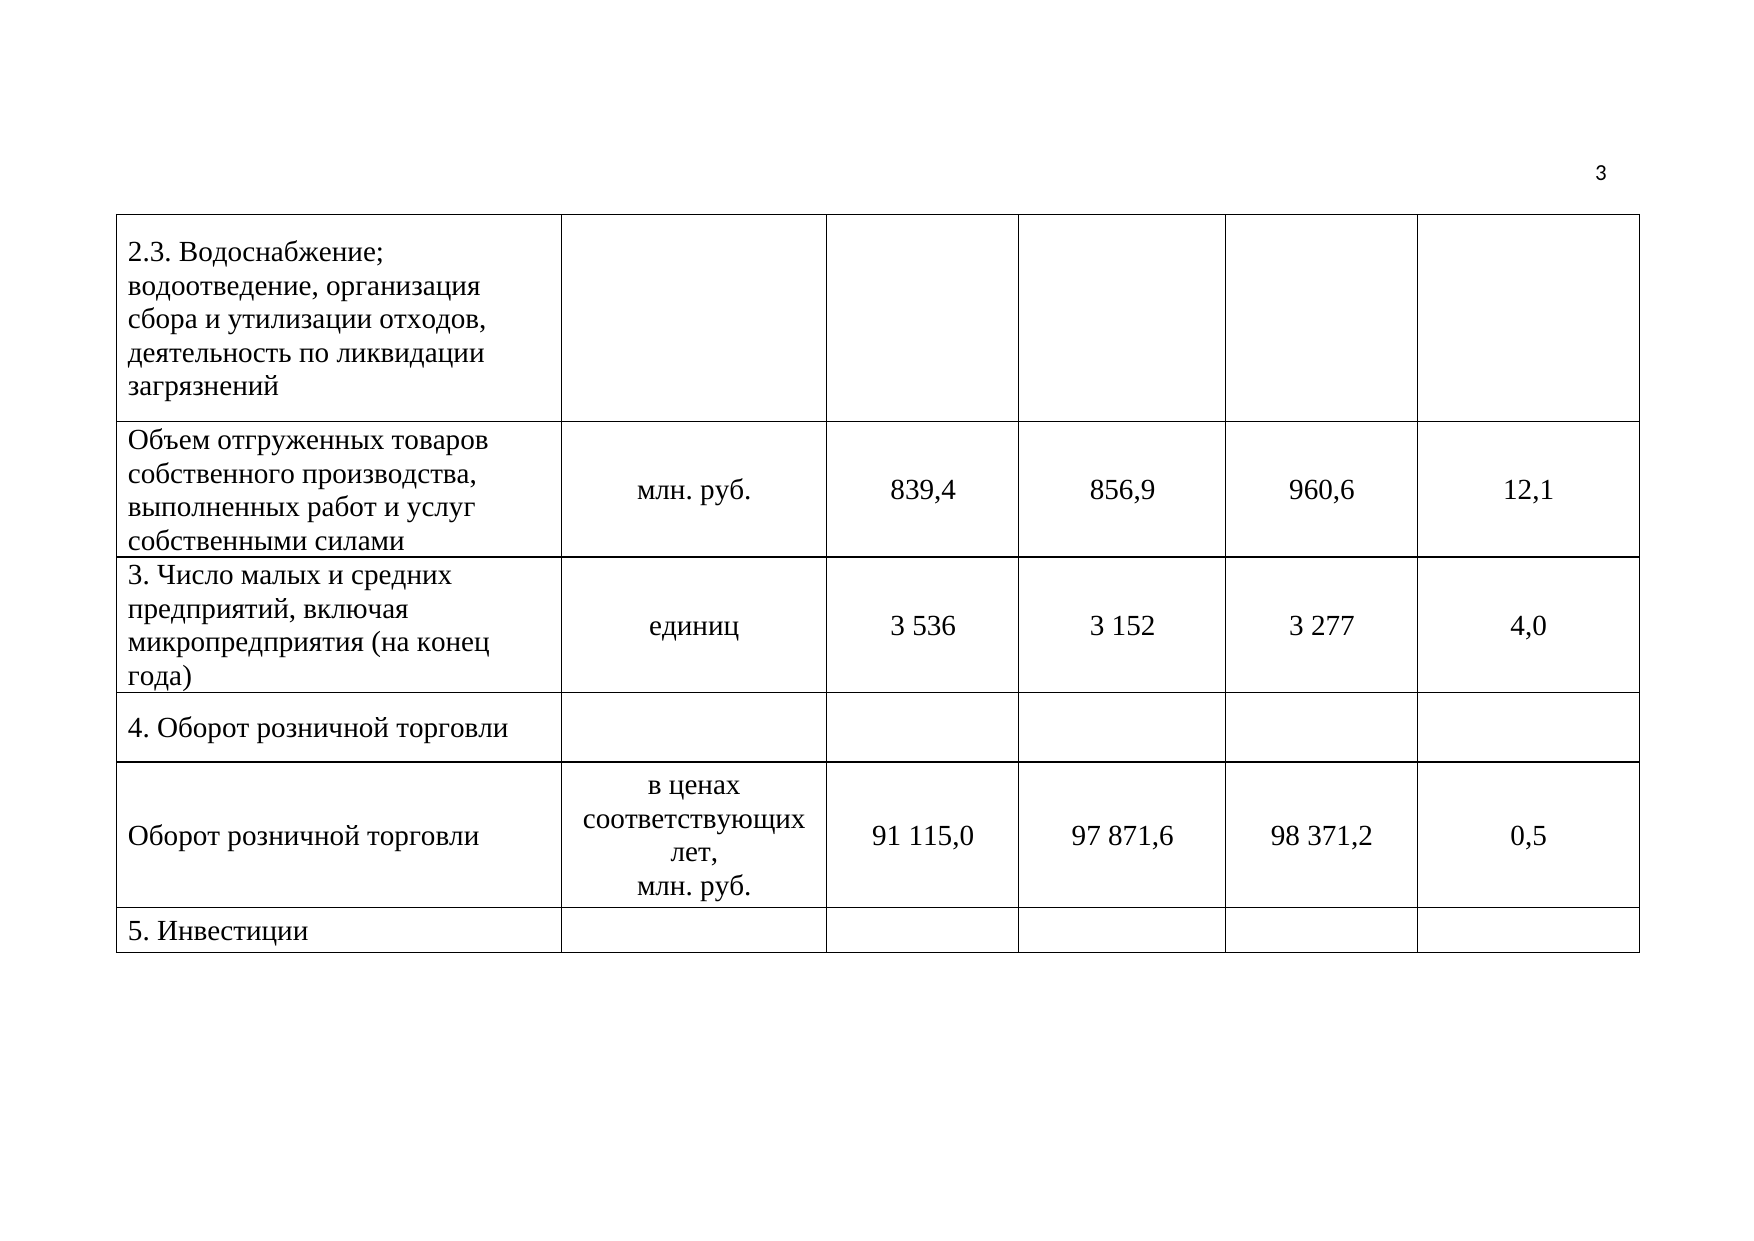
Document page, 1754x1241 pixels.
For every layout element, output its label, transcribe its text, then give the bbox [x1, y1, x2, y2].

table_cell [827, 693, 1018, 761]
table_cell 3 536 [827, 558, 1018, 692]
table_cell [1418, 215, 1639, 421]
table_cell 839,4 [827, 422, 1018, 556]
table_cell 2.3. Водоснабжение; водоотведение, организация сбора и утилизации отходов, деятельность по ликвидации загрязнений [117, 215, 561, 421]
table_cell [1226, 693, 1417, 761]
table_cell 4,0 [1418, 558, 1639, 692]
table_cell 91 115,0 [827, 763, 1018, 907]
table_cell [1226, 215, 1417, 421]
table_cell [1019, 908, 1225, 952]
table_cell Оборот розничной торговли [117, 763, 561, 907]
table_cell 3 277 [1226, 558, 1417, 692]
table_cell [1019, 693, 1225, 761]
table_cell единиц [562, 558, 826, 692]
table_cell 960,6 [1226, 422, 1417, 556]
table_cell в ценах соответствующих лет, млн. руб. [562, 763, 826, 907]
table_cell 98 371,2 [1226, 763, 1417, 907]
table_cell 5. Инвестиции [117, 908, 561, 952]
table_cell [1019, 215, 1225, 421]
table_cell [562, 908, 826, 952]
table_cell Объем отгруженных товаров собственного производства, выполненных работ и услуг собственными силами [117, 422, 561, 556]
table_cell 856,9 [1019, 422, 1225, 556]
table_cell [1226, 908, 1417, 952]
table_cell 4. Оборот розничной торговли [117, 693, 561, 761]
table_cell 3. Число малых и средних предприятий, включая микропредприятия (на конец года) [117, 558, 561, 692]
table_cell 0,5 [1418, 763, 1639, 907]
table_cell 12,1 [1418, 422, 1639, 556]
table_cell 97 871,6 [1019, 763, 1225, 907]
table_cell [562, 215, 826, 421]
table_cell [827, 908, 1018, 952]
table_cell [827, 215, 1018, 421]
table_cell млн. руб. [562, 422, 826, 556]
table_cell [1418, 693, 1639, 761]
table_cell 3 152 [1019, 558, 1225, 692]
table_cell [1418, 908, 1639, 952]
table_cell [562, 693, 826, 761]
